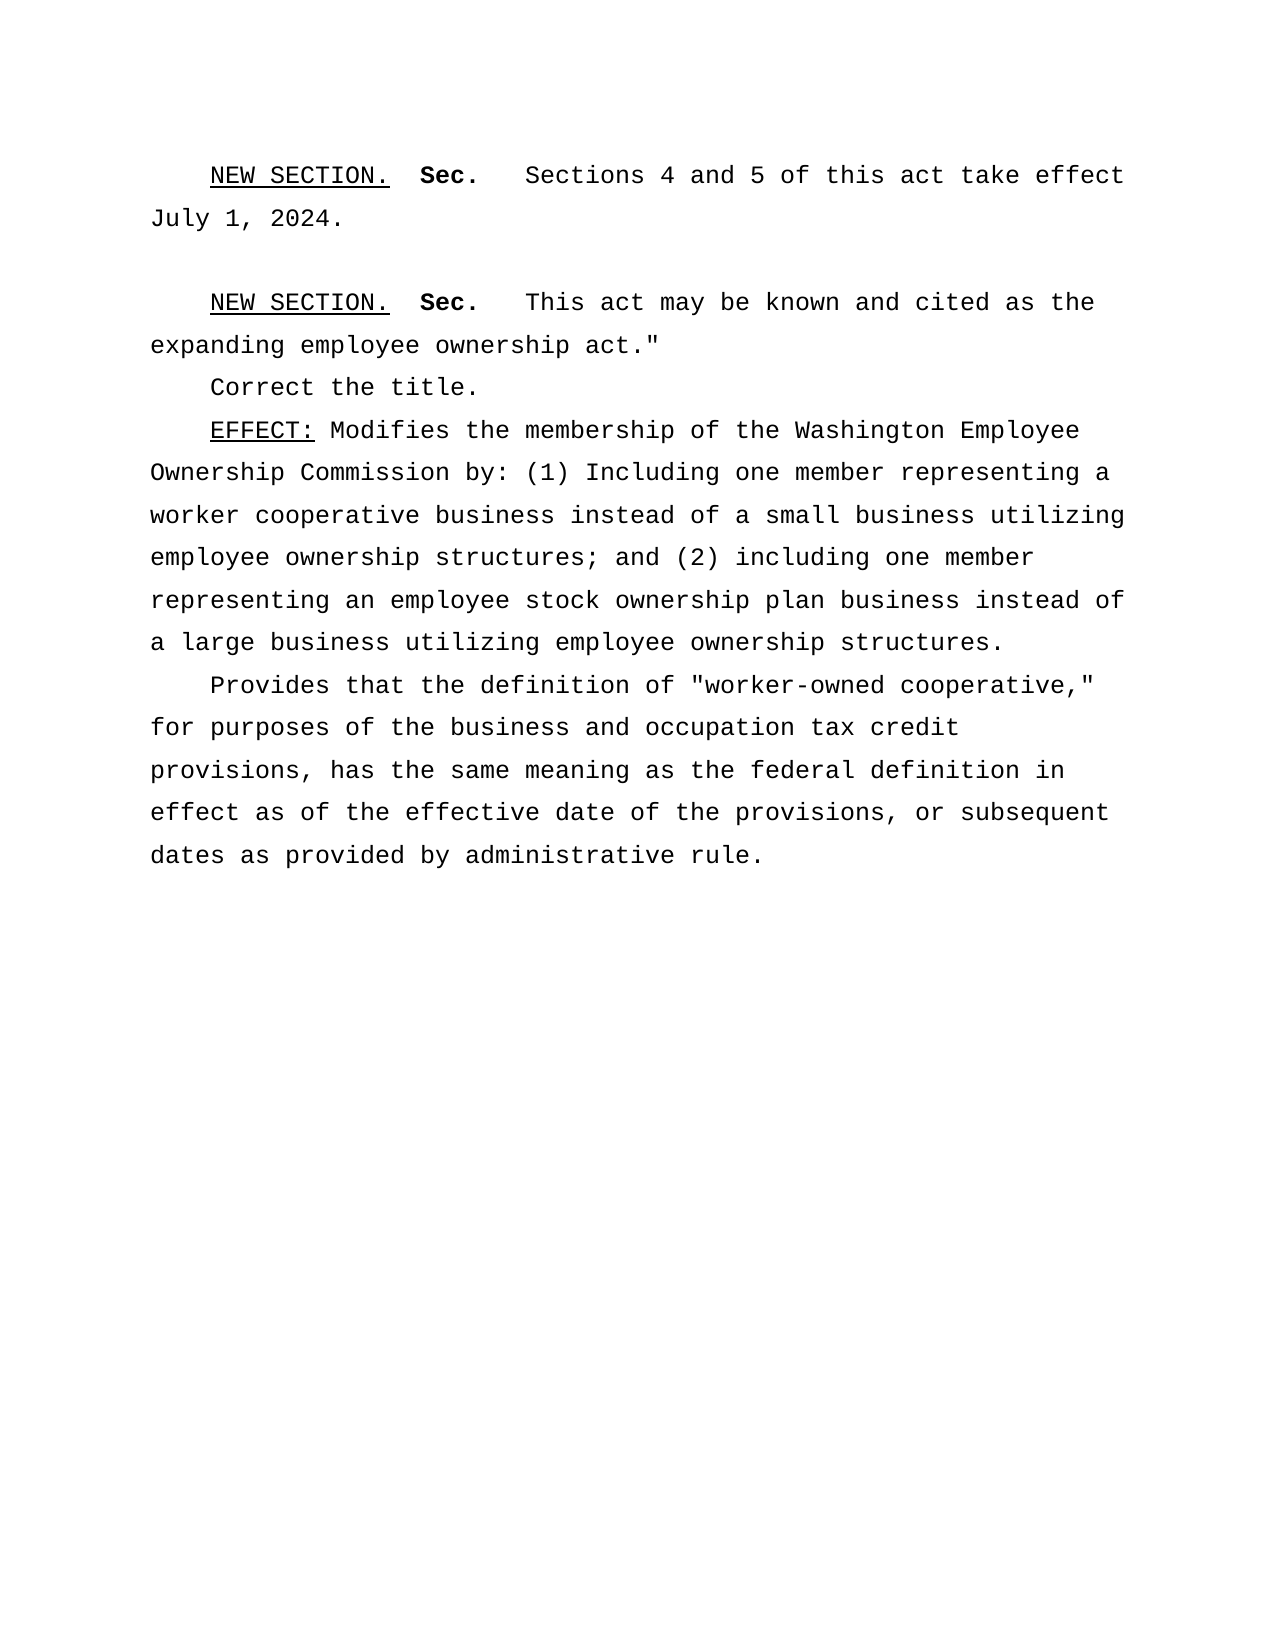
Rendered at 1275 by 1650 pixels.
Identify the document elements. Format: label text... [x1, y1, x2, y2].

text EFFECT: Modifies the membership of the Washington Employee Ownership Commission by: (1) Including one member representing a worker cooperative business instead of a small business utilizing employee ownership structures; and (2) including one member representing an employee stock ownership plan business instead of a large business utilizing employee ownership structures. [150, 404, 1125, 659]
text Provides that the definition of "worker-owned cooperative," for purposes of the business and occupation tax credit provisions, has the same meaning as the federal definition in effect as of the effective date of the provisions, or subsequent dates as provided by administrative rule. [150, 659, 1125, 872]
text Correct the title. [150, 362, 1125, 404]
text NEW SECTION. Sec. This act may be known and cited as the expanding employee ownership act." [150, 277, 1125, 362]
text NEW SECTION. Sec. Sections 4 and 5 of this act take effect July 1, 2024. [150, 150, 1125, 235]
